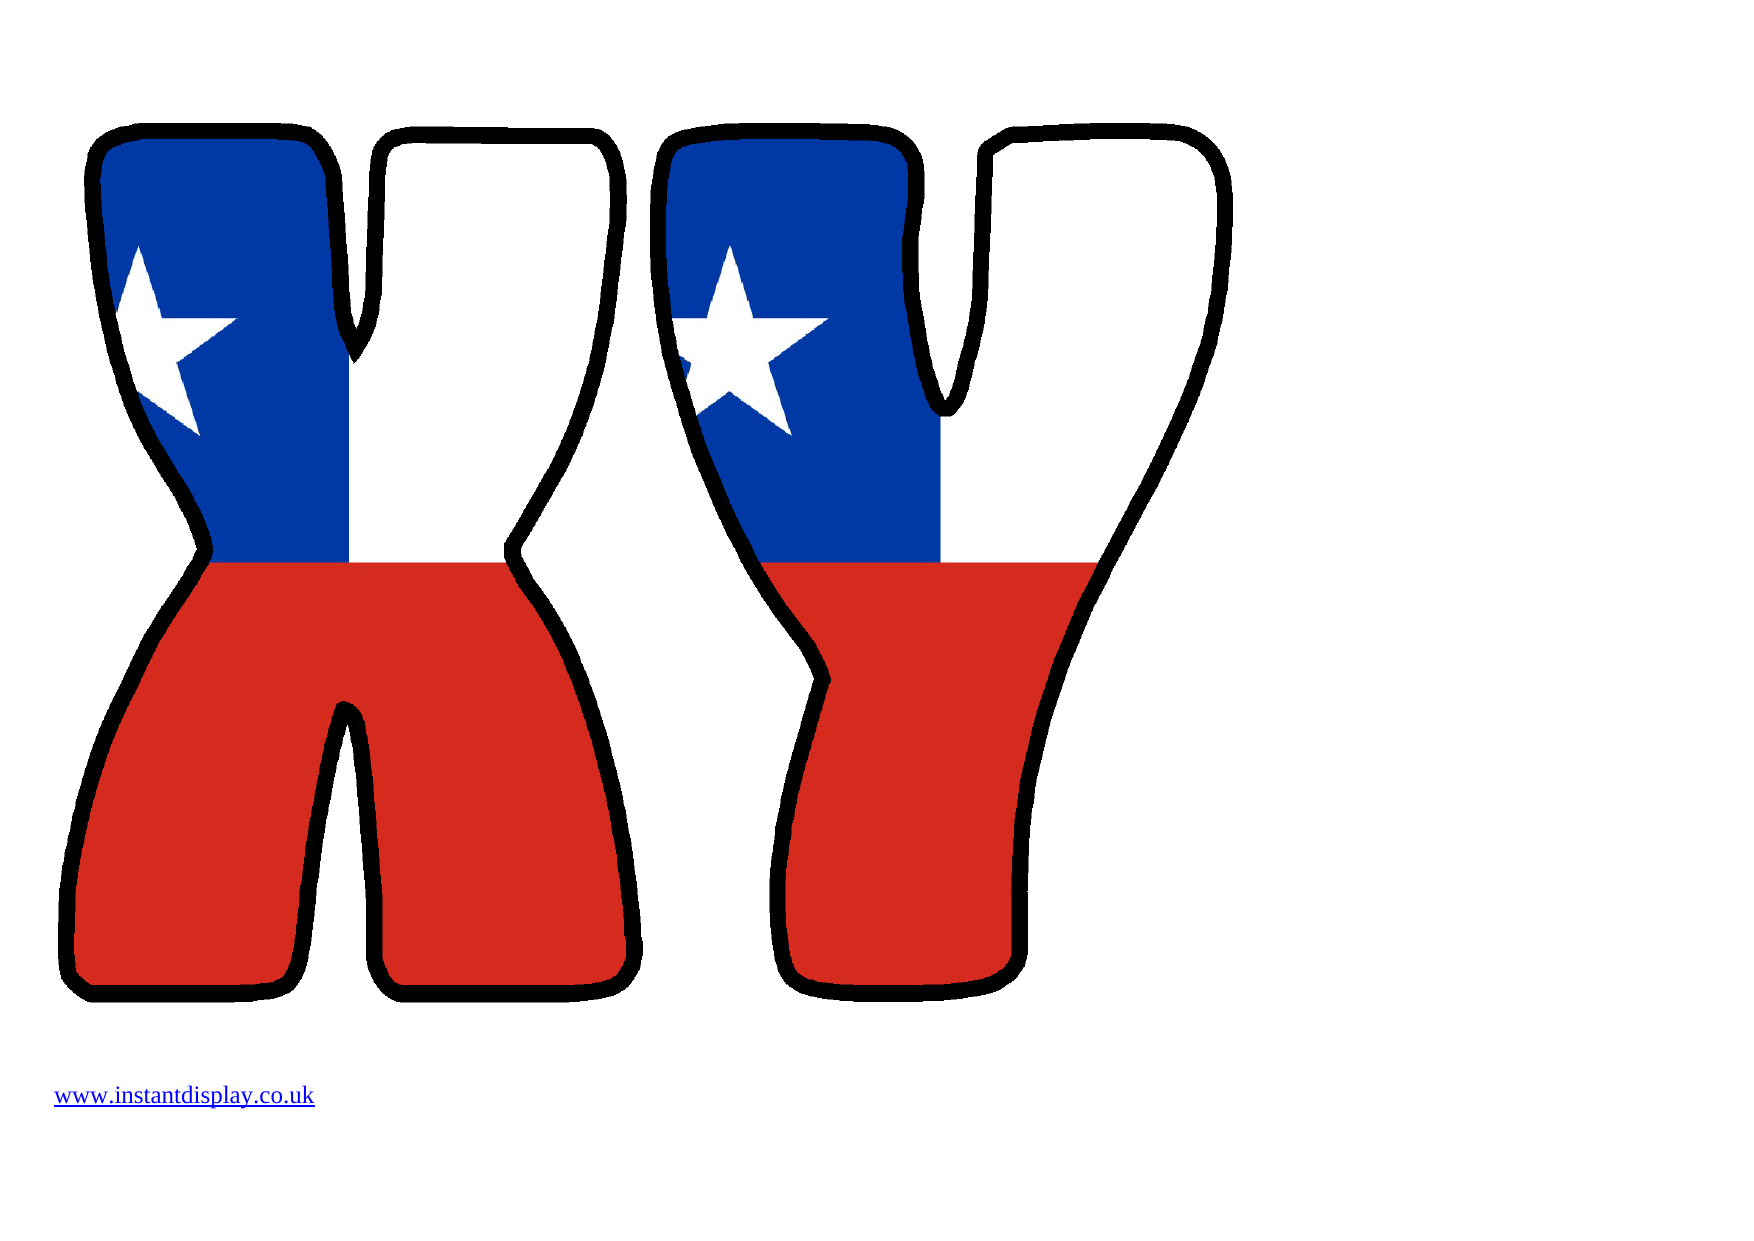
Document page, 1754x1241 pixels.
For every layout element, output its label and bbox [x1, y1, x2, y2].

picture [53, 118, 1237, 1005]
